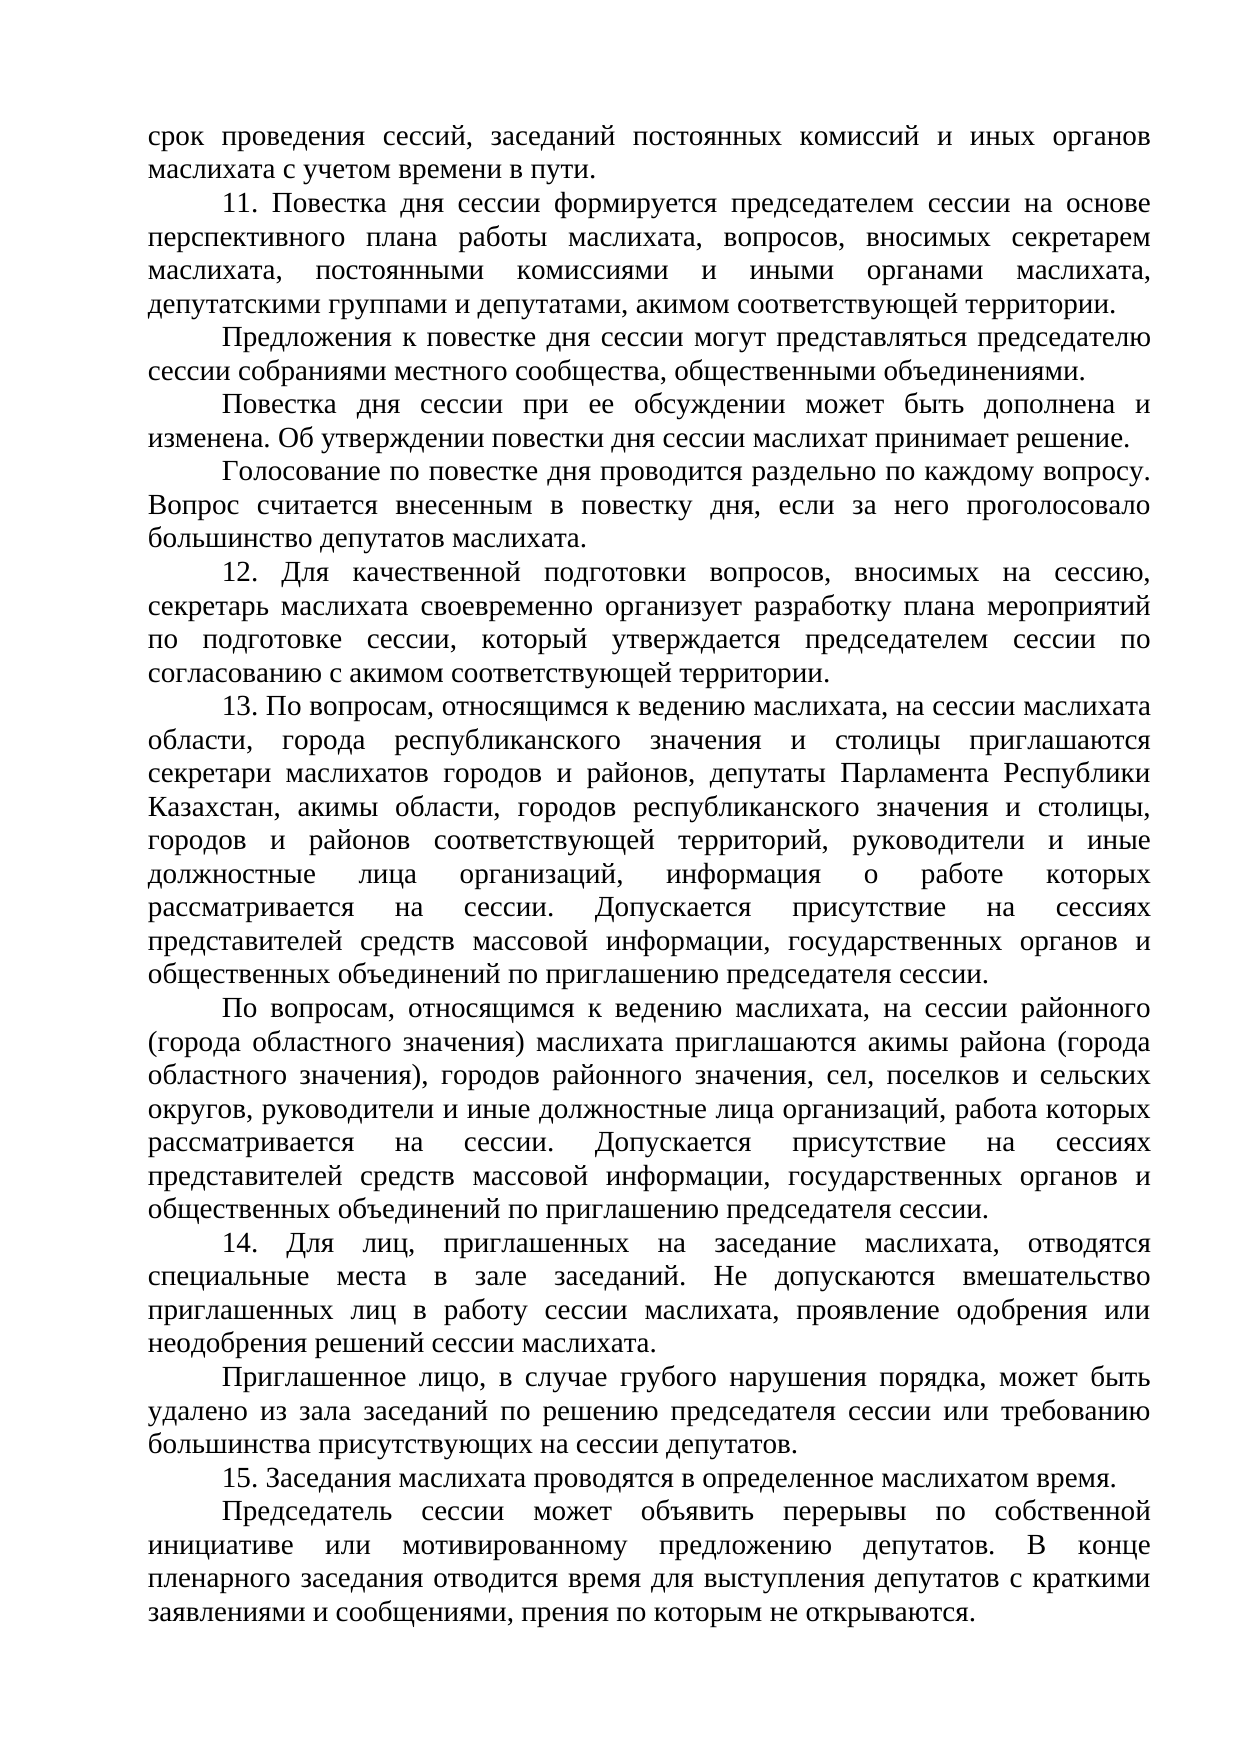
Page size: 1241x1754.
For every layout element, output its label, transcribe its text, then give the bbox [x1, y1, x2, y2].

text Повестка дня сессии при ее обсуждении может быть дополнена и изменена. Об утверждении повестки дня сессии маслихат принимает решение. [148, 386, 1152, 453]
text Предложения к повестке дня сессии могут представляться председателю сессии собраниями местного сообщества, общественными объединениями. [148, 319, 1152, 386]
text По вопросам, относящимся к ведению маслихата, на сессии районного (города областного значения) маслихата приглашаются акимы района (города областного значения), городов районного значения, сел, поселков и сельских округов, руководители и иные должностные лица организаций, работа которых рассматривается на сессии. Допускается присутствие на сессиях представителей средств массовой информации, государственных органов и общественных объединений по приглашению председателя сессии. [148, 990, 1152, 1225]
text 14. Для лиц, приглашенных на заседание маслихата, отводятся специальные места в зале заседаний. Не допускаются вмешательство приглашенных лиц в работу сессии маслихата, проявление одобрения или неодобрения решений сессии маслихата. [148, 1225, 1152, 1359]
text 15. Заседания маслихата проводятся в определенное маслихатом время. [148, 1460, 1152, 1493]
text 11. Повестка дня сессии формируется председателем сессии на основе перспективного плана работы маслихата, вопросов, вносимых секретарем маслихата, постоянными комиссиями и иными органами маслихата, депутатскими группами и депутатами, акимом соответствующей территории. [148, 185, 1152, 319]
text Приглашенное лицо, в случае грубого нарушения порядка, может быть удалено из зала заседаний по решению председателя сессии или требованию большинства присутствующих на сессии депутатов. [148, 1359, 1152, 1460]
text 13. По вопросам, относящимся к ведению маслихата, на сессии маслихата области, города республиканского значения и столицы приглашаются секретари маслихатов городов и районов, депутаты Парламента Республики Казахстан, акимы области, городов республиканского значения и столицы, городов и районов соответствующей территорий, руководители и иные должностные лица организаций, информация о работе которых рассматривается на сессии. Допускается присутствие на сессиях представителей средств массовой информации, государственных органов и общественных объединений по приглашению председателя сессии. [148, 688, 1152, 990]
text 12. Для качественной подготовки вопросов, вносимых на сессию, секретарь маслихата своевременно организует разработку плана мероприятий по подготовке сессии, который утверждается председателем сессии по согласованию с акимом соответствующей территории. [148, 554, 1152, 688]
text Голосование по повестке дня проводится раздельно по каждому вопросу. Вопрос считается внесенным в повестку дня, если за него проголосовало большинство депутатов маслихата. [148, 453, 1152, 554]
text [148, 118, 1152, 185]
text Председатель сессии может объявить перерывы по собственной инициативе или мотивированному предложению депутатов. В конце пленарного заседания отводится время для выступления депутатов с краткими заявлениями и сообщениями, прения по которым не открываются. [148, 1493, 1152, 1627]
